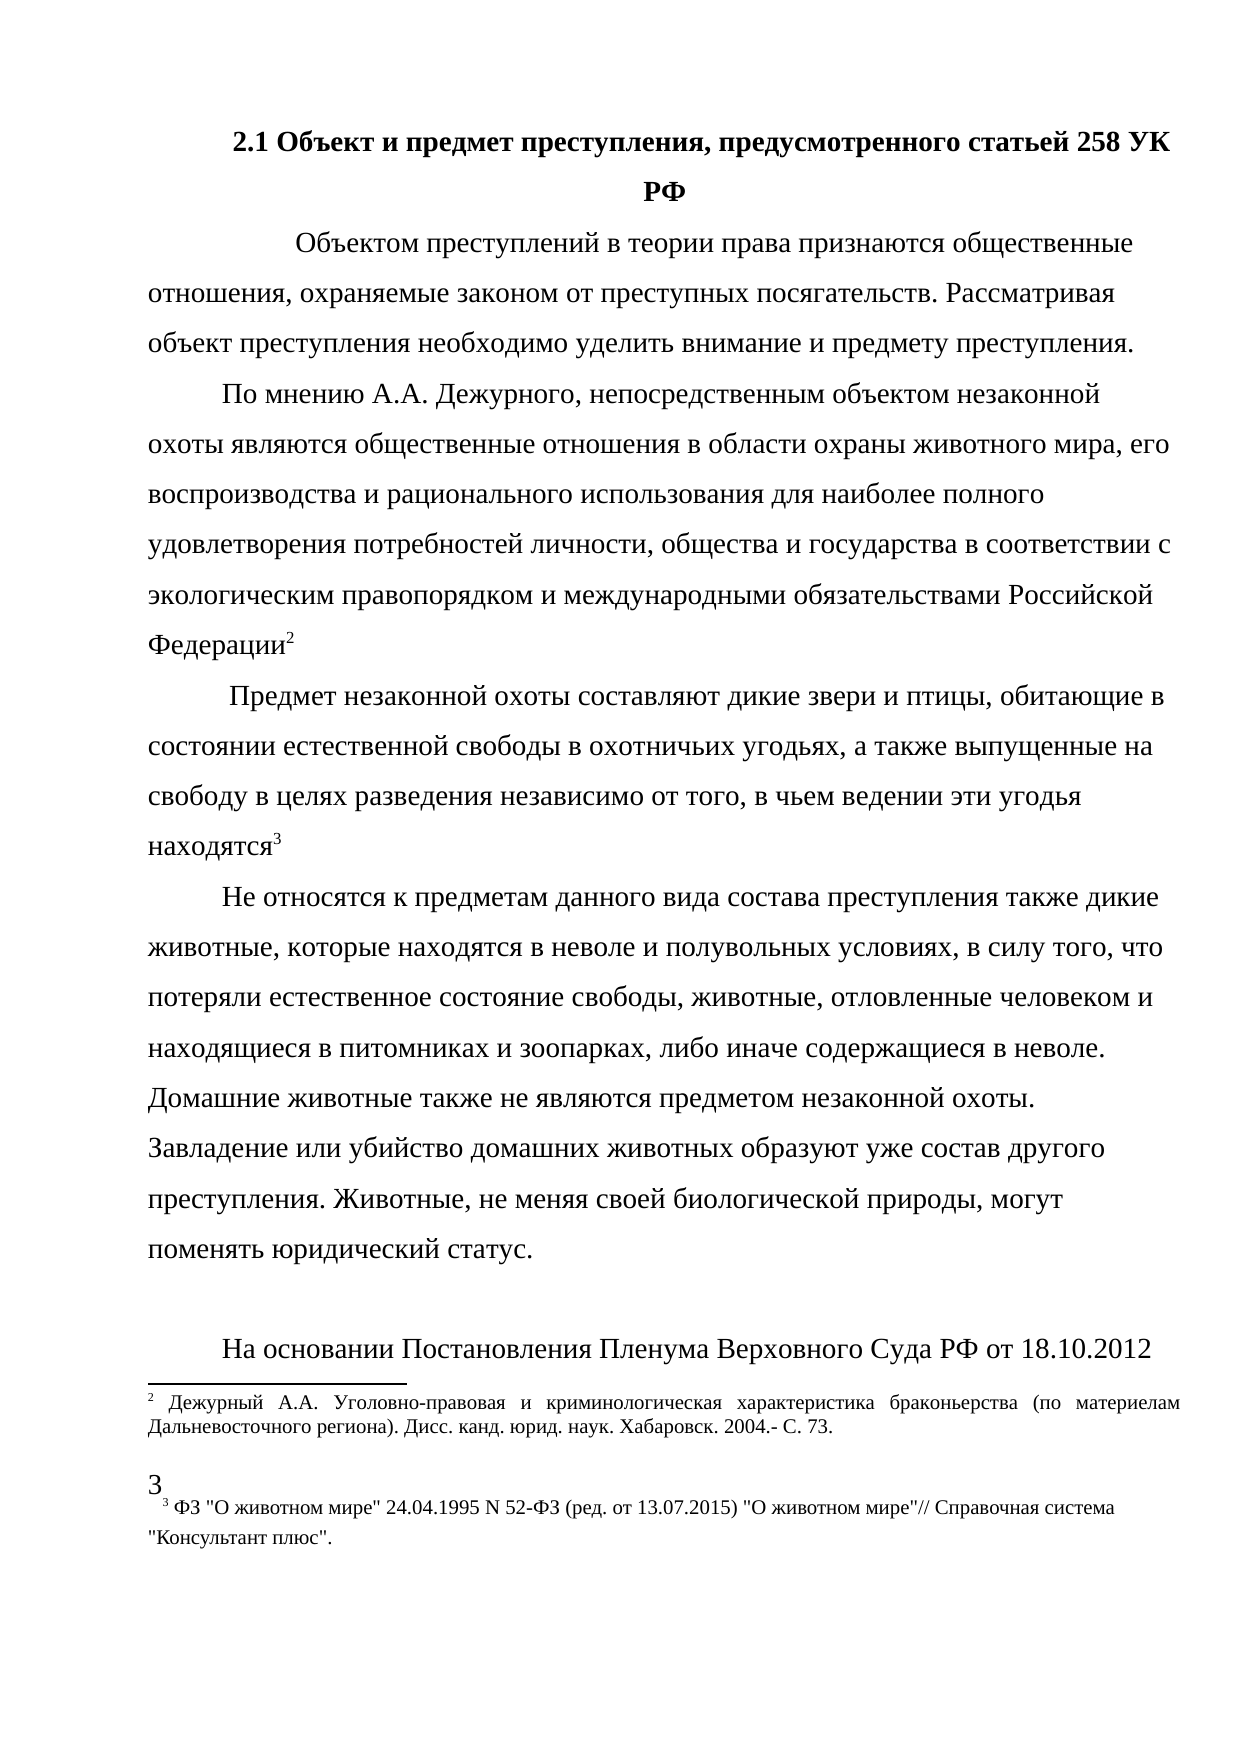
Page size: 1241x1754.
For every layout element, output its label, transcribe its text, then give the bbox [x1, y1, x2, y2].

text Объектом преступлений в теории права признаются общественные отношения, охраняемые законом от преступных посягательств. Рассматривая объект преступления необходимо уделить внимание и предмету преступления. [148, 225, 1181, 359]
text По мнению А.А. Дежурного, непосредственным объектом незаконной охоты являются общественные отношения в области охраны животного мира, его воспроизводства и рационального использования для наиболее полного удовлетворения потребностей личности, общества и государства в соответствии с экологическим правопорядком и международными обязательствами Российской Федерации [148, 376, 1181, 661]
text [148, 1332, 1181, 1365]
text Не относятся к предметам данного вида состава преступления также дикие животные, которые находятся в неволе и полувольных условиях, в силу того, что потеряли естественное состояние свободы, животные, отловленные человеком и находящиеся в питомниках и зоопарках, либо иначе содержащиеся в неволе. Домашние животные также не являются предметом незаконной охоты. Завладение или убийство домашних животных образуют уже состав другого преступления. Животные, не меняя своей биологической природы, могут поменять юридический статус. [148, 879, 1181, 1264]
text 2.1 Объект и предмет преступления, предусмотренного статьей 258 УК РФ [148, 124, 1181, 208]
text Предмет незаконной охоты составляют дикие звери и птицы, обитающие в состоянии естественной свободы в охотничьих угодьях, а также выпущенные на свободу в целях разведения независимо от того, в чьем ведении эти угодья находятся [148, 678, 1181, 862]
